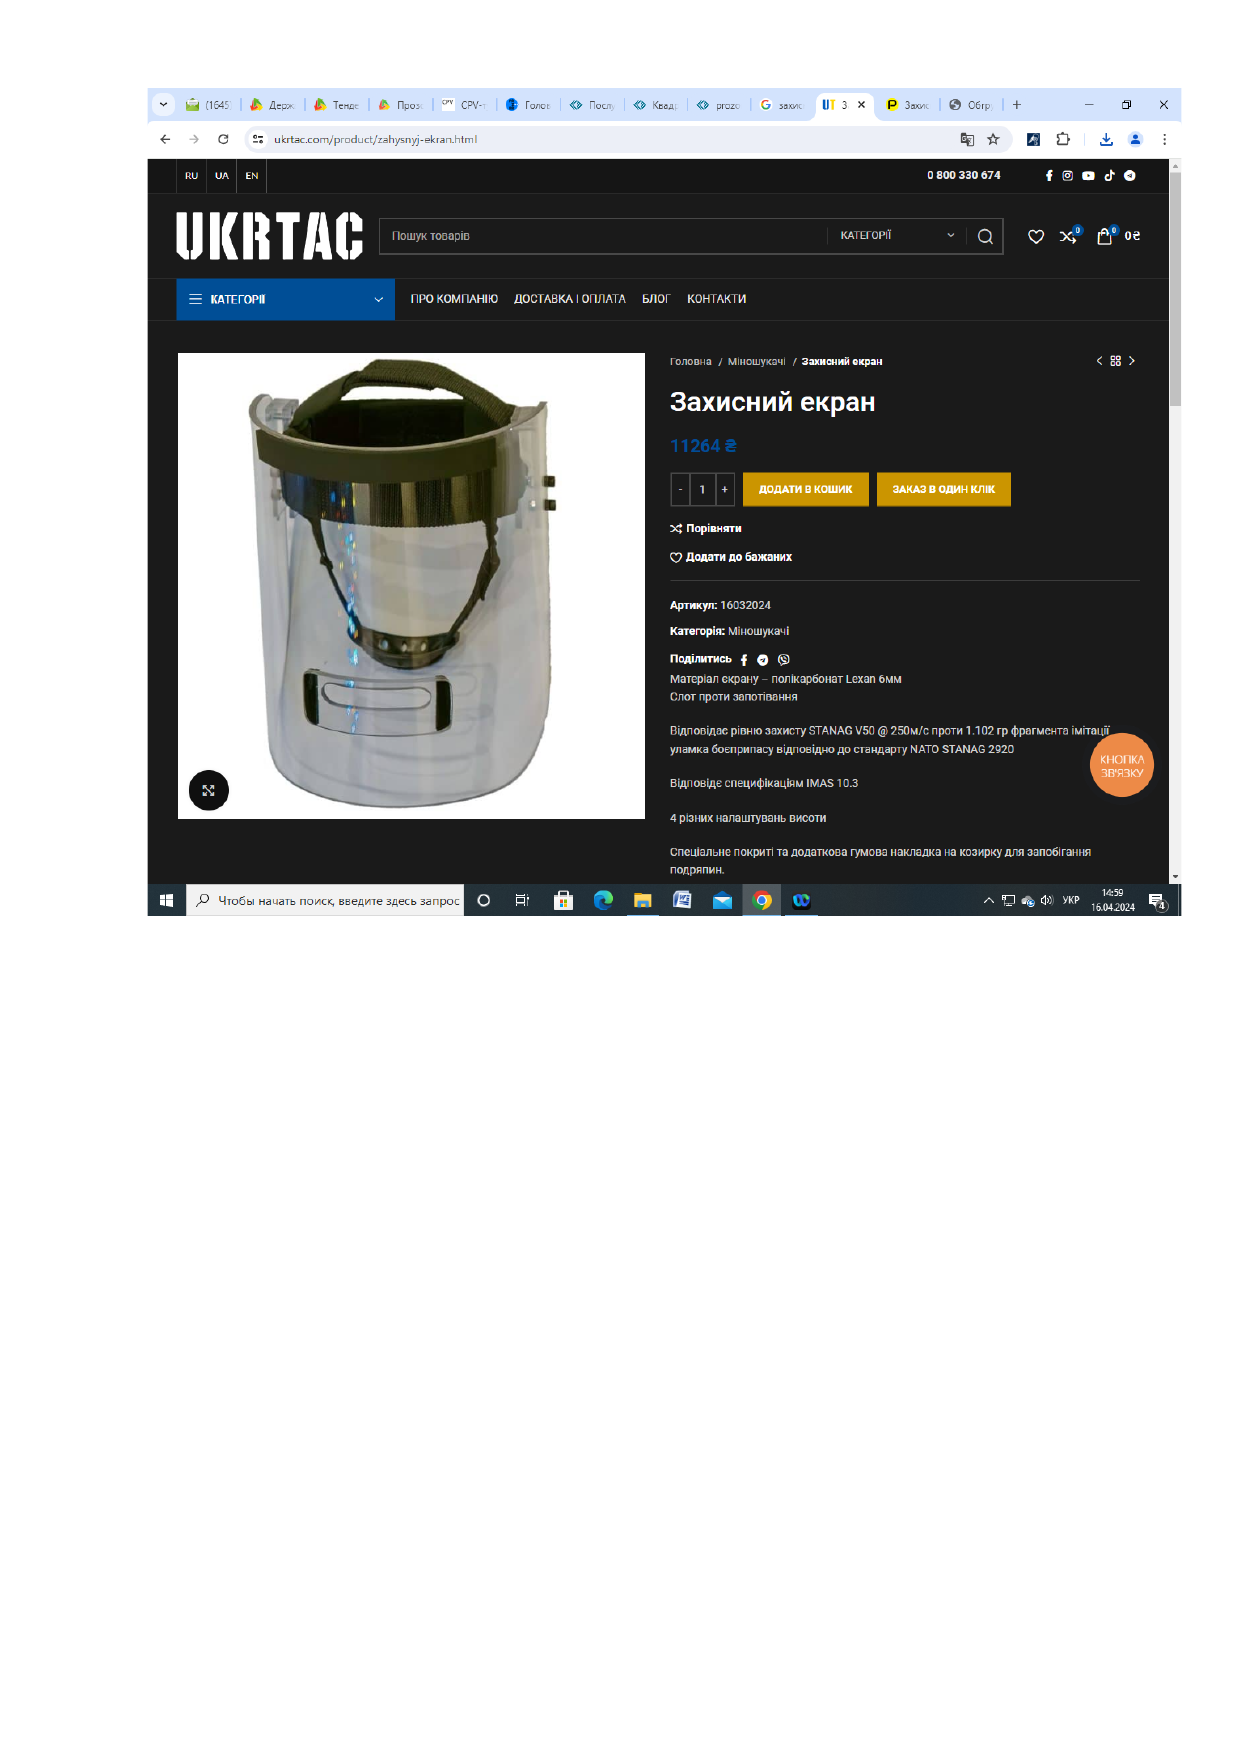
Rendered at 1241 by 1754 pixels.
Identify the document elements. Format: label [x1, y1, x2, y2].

picture [147, 88, 1182, 916]
